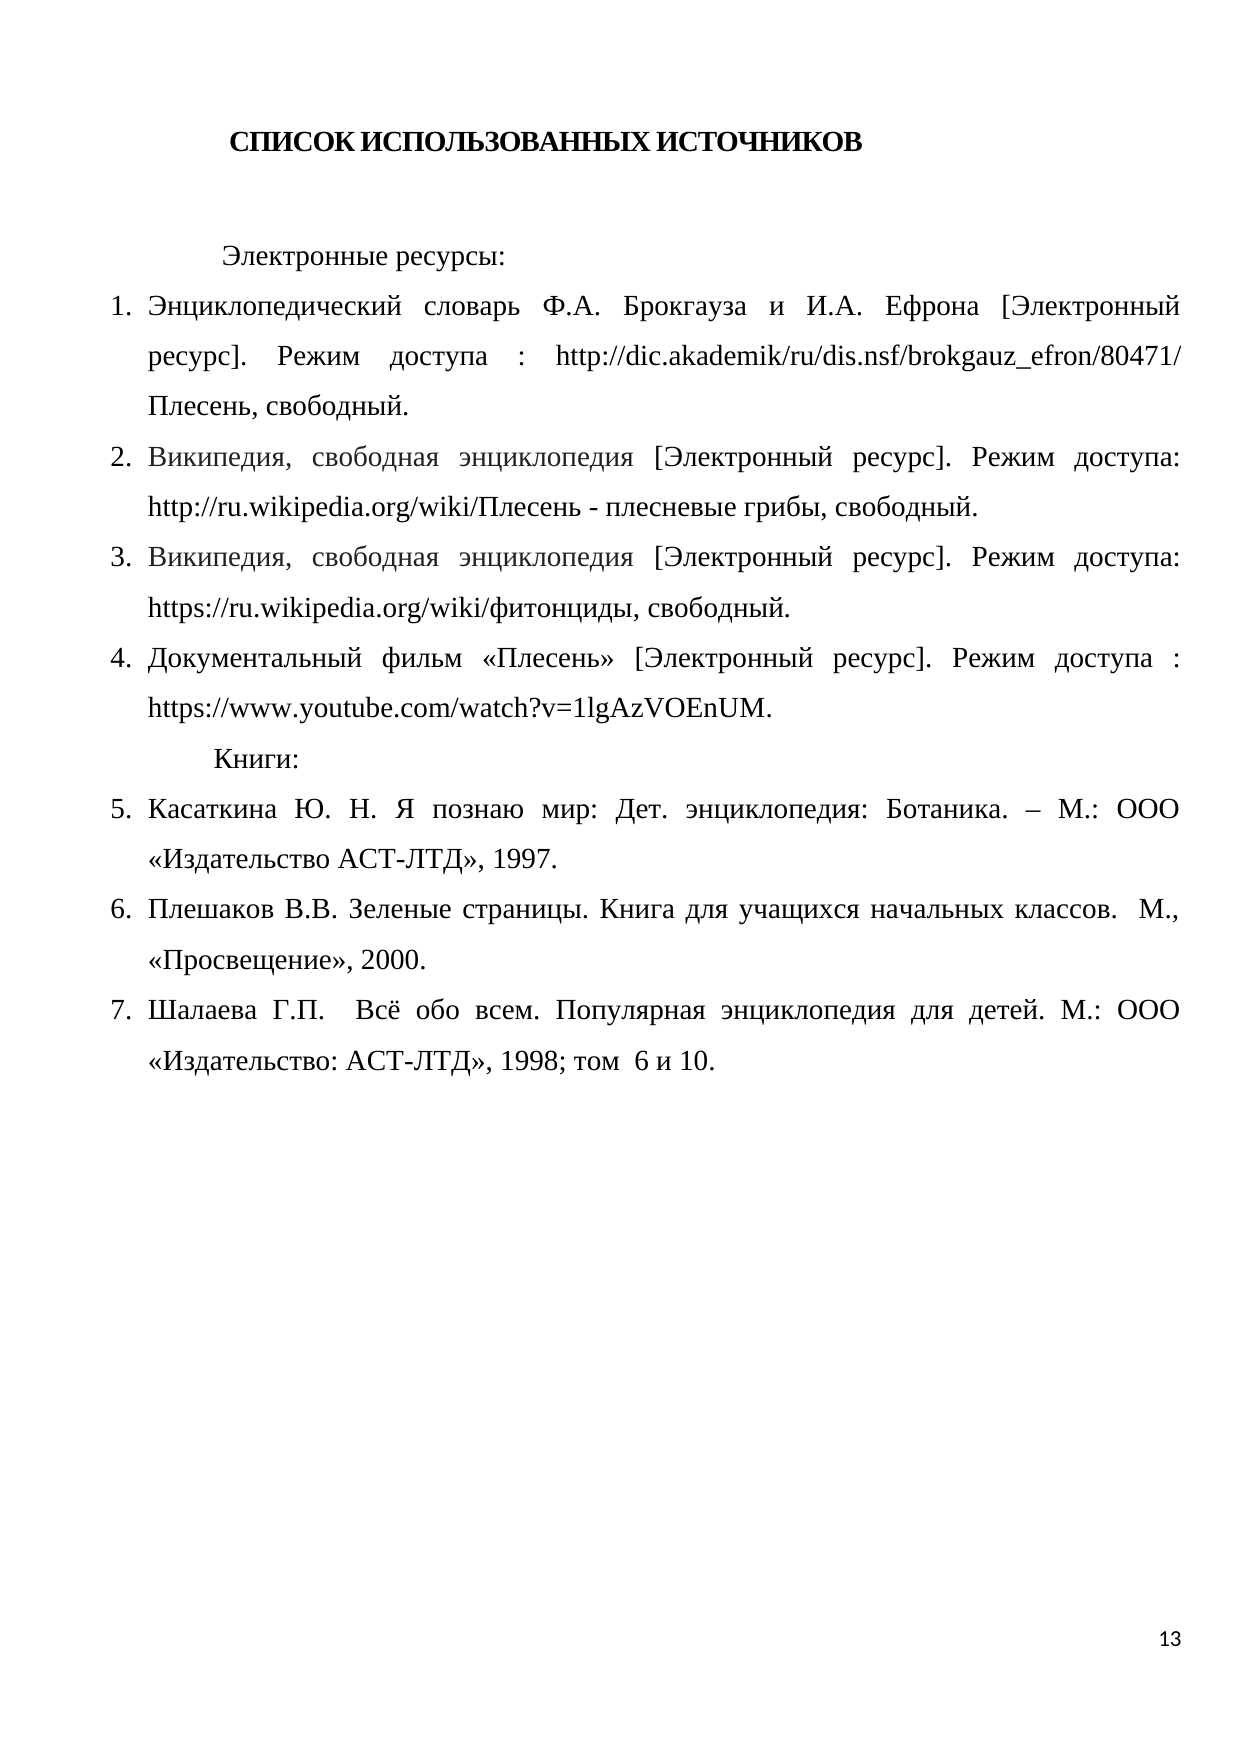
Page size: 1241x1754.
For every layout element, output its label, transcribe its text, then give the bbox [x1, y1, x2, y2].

list Энциклопедический словарь Ф.А. Брокгауза и И.А. Ефрона [Электронный ресурс]. Режим доступа : http://dic.akademik/ru/dis.nsf/brokgauz_efron/80471/ Плесень, свободный. [110, 288, 1181, 422]
list Википедия, свободная энциклопедия [Электронный ресурс]. Режим доступа: http://ru.wikipedia.org/wiki/Плесень - плесневые грибы, свободный. [110, 439, 1181, 523]
text Электронные ресурсы: [148, 238, 1181, 271]
list Документальный фильм «Плесень» [Электронный ресурс]. Режим доступа : https://www.youtube.com/watch?v=1lgAzVOEnUM. [110, 640, 1181, 724]
list Плешаков В.В. Зеленые страницы. Книга для учащихся начальных классов. М., «Просвещение», 2000. [110, 892, 1181, 976]
list Шалаева Г.П. Всё обо всем. Популярная энциклопедия для детей. М.: ООО «Издательство: АСТ-ЛТД», 1998; том 6 и 10. [110, 992, 1181, 1076]
list Википедия, свободная энциклопедия [Электронный ресурс]. Режим доступа: https://ru.wikipedia.org/wiki/фитонциды, свободный. [110, 539, 1181, 623]
text Книги: [148, 741, 1181, 774]
text СПИСОК ИСПОЛЬЗОВАННЫХ ИСТОЧНИКОВ [148, 118, 1181, 158]
list Касаткина Ю. Н. Я познаю мир: Дет. энциклопедия: Ботаника. – М.: ООО «Издательство АСТ-ЛТД», 1997. [110, 791, 1181, 875]
